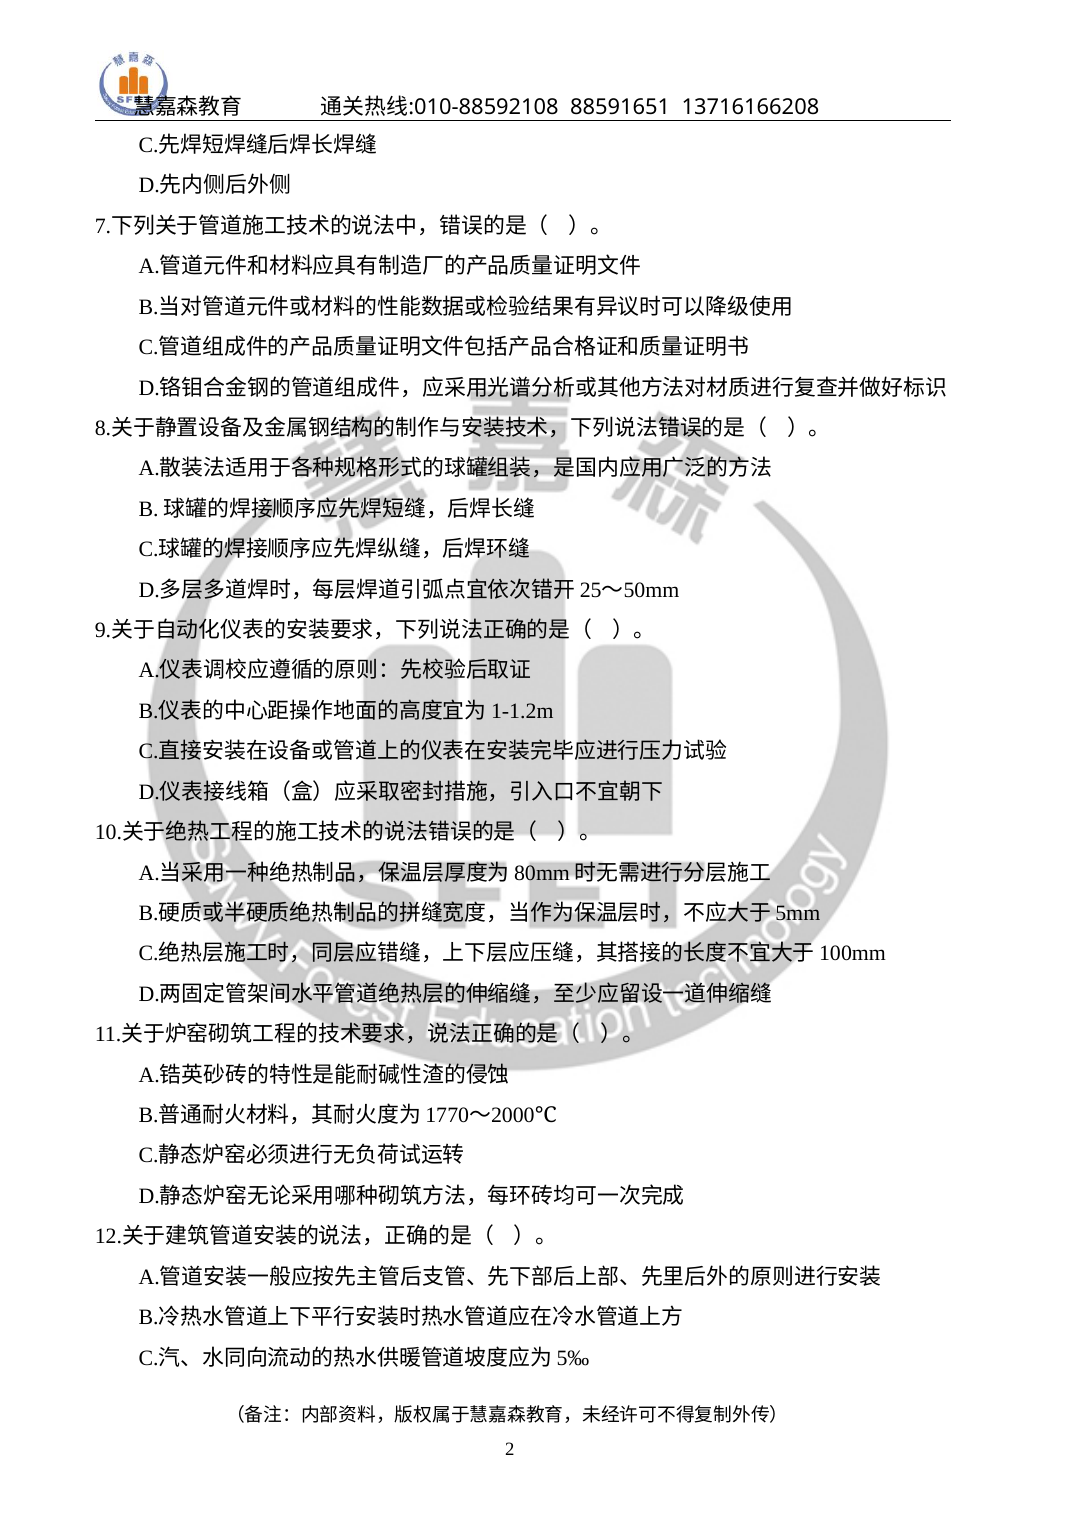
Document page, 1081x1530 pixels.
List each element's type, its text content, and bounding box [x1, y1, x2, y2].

text B.当对管道元件或材料的性能数据或检验结果有异议时可以降级使用 [94, 288, 951, 321]
text 10.关于绝热工程的施工技术的说法错误的是（ ）。 [94, 814, 951, 846]
text A.锆英砂砖的特性是能耐碱性渣的侵蚀 [138, 1056, 951, 1089]
text B. 球罐的焊接顺序应先焊短缝，后焊长缝 [94, 490, 951, 523]
text C.球罐的焊接顺序应先焊纵缝，后焊环缝 [94, 531, 951, 563]
text 9.关于自动化仪表的安装要求，下列说法正确的是（ ）。 [94, 612, 951, 644]
text B.冷热水管道上下平行安装时热水管道应在冷水管道上方 [94, 1299, 951, 1331]
text A.管道元件和材料应具有制造厂的产品质量证明文件 [94, 248, 951, 280]
text D.先内侧后外侧 [94, 167, 951, 199]
text D.仪表接线箱（盒）应采取密封措施，引入口不宜朝下 [94, 773, 951, 806]
text B.普通耐火材料，其耐火度为1770～2000℃ [138, 1097, 951, 1129]
text C.直接安装在设备或管道上的仪表在安装完毕应进行压力试验 [94, 733, 951, 765]
text D.多层多道焊时，每层焊道引弧点宜依次错开25～50mm [94, 571, 951, 604]
text C.汽、水同向流动的热水供暖管道坡度应为5‰ [94, 1339, 951, 1372]
text A.仪表调校应遵循的原则：先校验后取证 [94, 652, 951, 684]
text D.两固定管架间水平管道绝热层的伸缩缝，至少应留设一道伸缩缝 [94, 975, 951, 1008]
text B.仪表的中心距操作地面的高度宜为1-1.2m [94, 692, 951, 725]
text C.先焊短焊缝后焊长焊缝 [94, 127, 951, 159]
text 8.关于静置设备及金属钢结构的制作与安装技术，下列说法错误的是（ ）。 [94, 409, 951, 442]
text D.静态炉窑无论采用哪种砌筑方法，每环砖均可一次完成 [138, 1177, 951, 1210]
text C.静态炉窑必须进行无负荷试运转 [138, 1137, 951, 1169]
text A.当采用一种绝热制品，保温层厚度为80mm时无需进行分层施工 [94, 854, 951, 887]
text D.铬钼合金钢的管道组成件，应采用光谱分析或其他方法对材质进行复查并做好标识 [94, 369, 951, 402]
picture [0, 0, 1054, 1480]
text A.管道安装一般应按先主管后支管、先下部后上部、先里后外的原则进行安装 [94, 1258, 951, 1291]
text C.绝热层施工时，同层应错缝，上下层应压缝，其搭接的长度不宜大于100mm [94, 935, 951, 967]
text 12.关于建筑管道安装的说法，正确的是（ ）。 [94, 1218, 951, 1250]
text 11.关于炉窑砌筑工程的技术要求，说法正确的是（ ）。 [94, 1016, 951, 1048]
text A.散装法适用于各种规格形式的球罐组装，是国内应用广泛的方法 [94, 450, 951, 482]
text B.硬质或半硬质绝热制品的拼缝宽度，当作为保温层时，不应大于5mm [94, 894, 951, 927]
text 7.下列关于管道施工技术的说法中，错误的是（ ）。 [94, 207, 951, 240]
text C.管道组成件的产品质量证明文件包括产品合格证和质量证明书 [94, 329, 951, 361]
